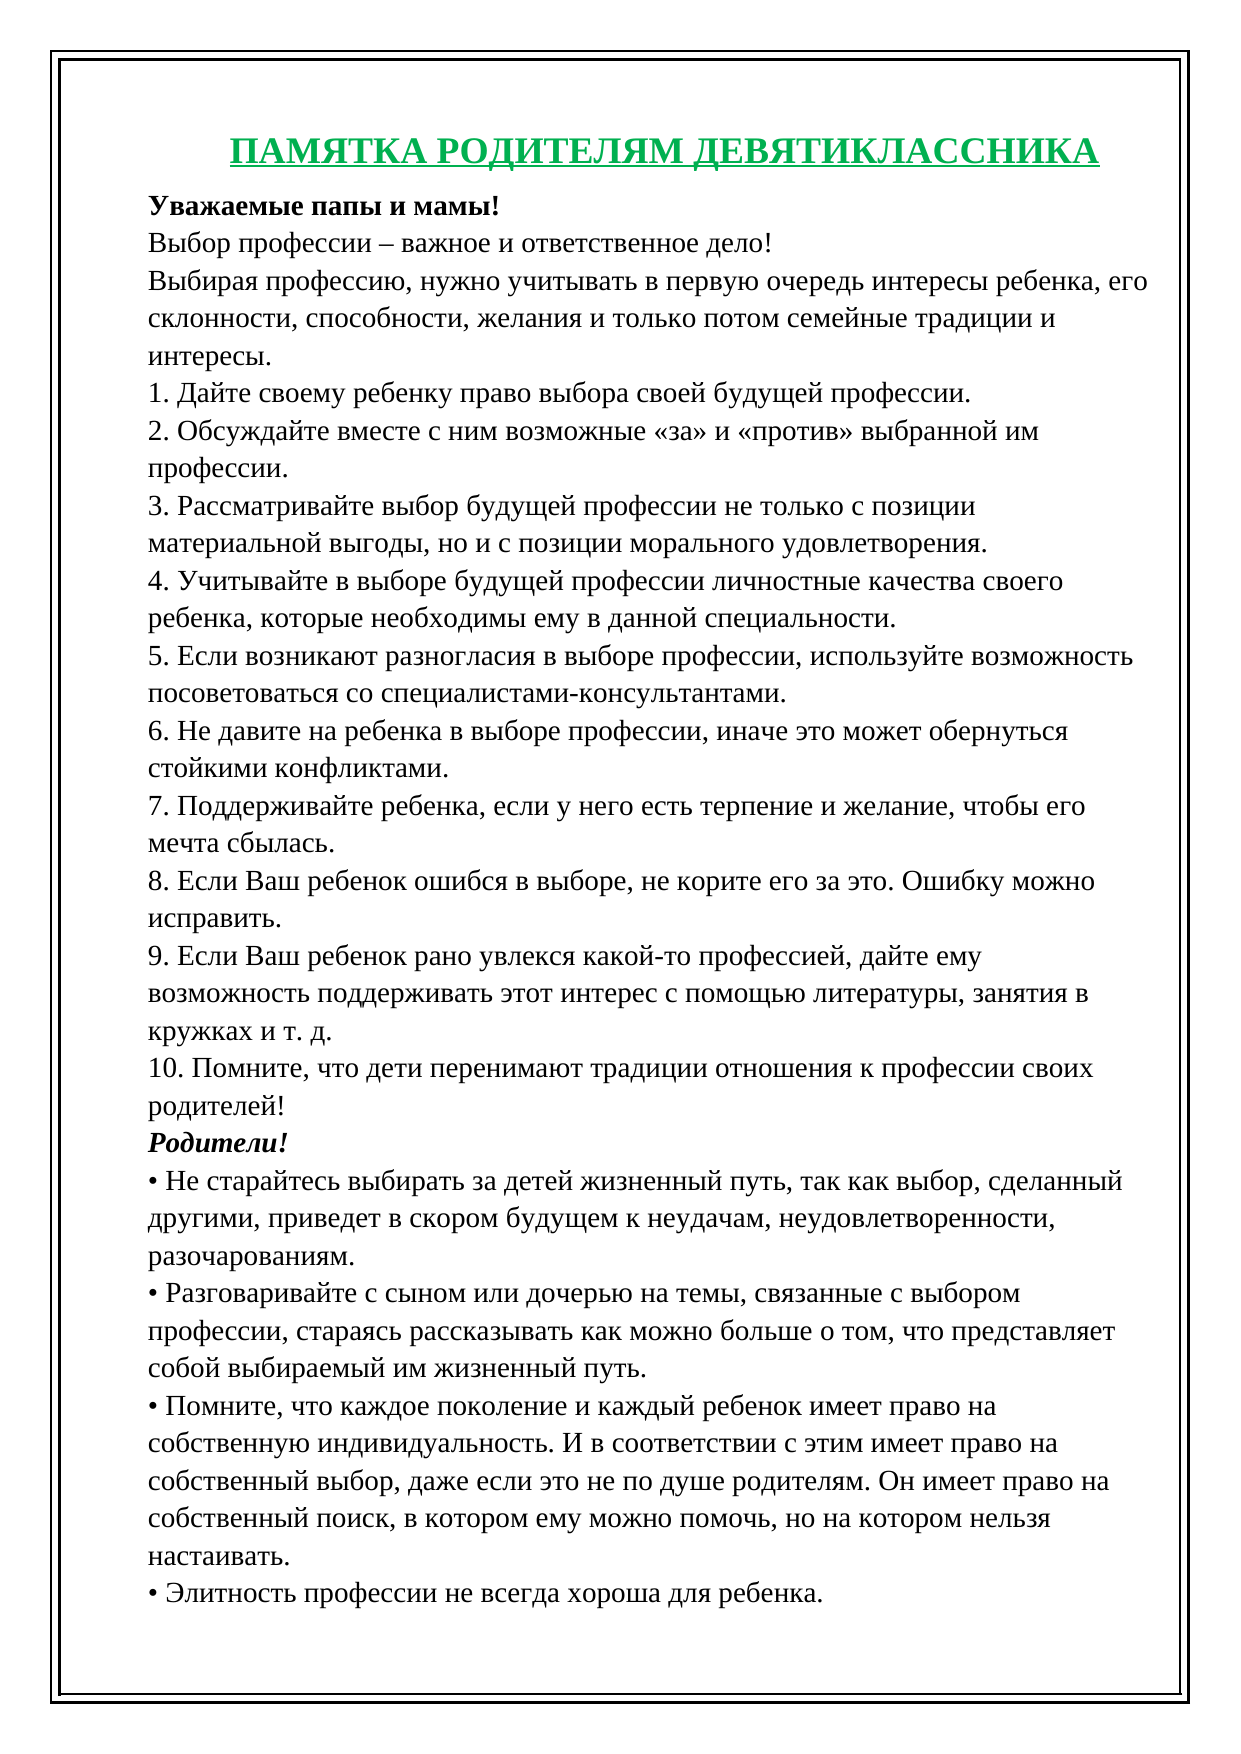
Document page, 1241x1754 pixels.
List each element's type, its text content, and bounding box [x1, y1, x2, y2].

text ПАМЯТКА РОДИТЕЛЯМ ДЕВЯТИКЛАССНИКА [177, 128, 1152, 171]
text • Не старайтесь выбирать за детей жизненный путь, так как выбор, сделанный другими, приведет в скором будущем к неудачам, неудовлетворенности, разочарованиям. [148, 1159, 1152, 1271]
text • Разговаривайте с сыном или дочерью на темы, связанные с выбором профессии, стараясь рассказывать как можно больше о том, что представляет собой выбираемый им жизненный путь. [148, 1271, 1152, 1384]
text Уважаемые папы и мамы! Выбор профессии – важное и ответственное дело! Выбирая профессию, нужно учитывать в первую очередь интересы ребенка, его склонности, способности, желания и только потом семейные традиции и интересы. 1. Дайте своему ребенку право выбора своей будущей профессии. 2. Обсуждайте вместе с ним возможные «за» и «против» выбранной им профессии. 3. Рассматривайте выбор будущей профессии не только с позиции материальной выгоды, но и с позиции морального удовлетворения. 4. Учитывайте в выборе будущей профессии личностные качества своего ребенка, которые необходимы ему в данной специальности. 5. Если возникают разногласия в выборе профессии, используйте возможность посоветоваться со специалистами-консультантами. 6. Не давите на ребенка в выборе профессии, иначе это может обернуться стойкими конфликтами. 7. Поддерживайте ребенка, если у него есть терпение и желание, чтобы его мечта сбылась. 8. Если Ваш ребенок ошибся в выборе, не корите его за это. Ошибку можно исправить. 9. Если Ваш ребенок рано увлекся какой-то профессией, дайте ему возможность поддерживать этот интерес с помощью литературы, занятия в кружках и т. д. 10. Помните, что дети перенимают традиции отношения к профессии своих родителей! [148, 184, 1152, 1121]
text • Элитность профессии не всегда хороша для ребенка. [148, 1571, 1152, 1609]
text • Помните, что каждое поколение и каждый ребенок имеет право на собственную индивидуальность. И в соответствии с этим имеет право на собственный выбор, даже если это не по душе родителям. Он имеет право на собственный поиск, в котором ему можно помочь, но на котором нельзя настаивать. [148, 1384, 1152, 1571]
text Родители! [148, 1121, 1152, 1159]
